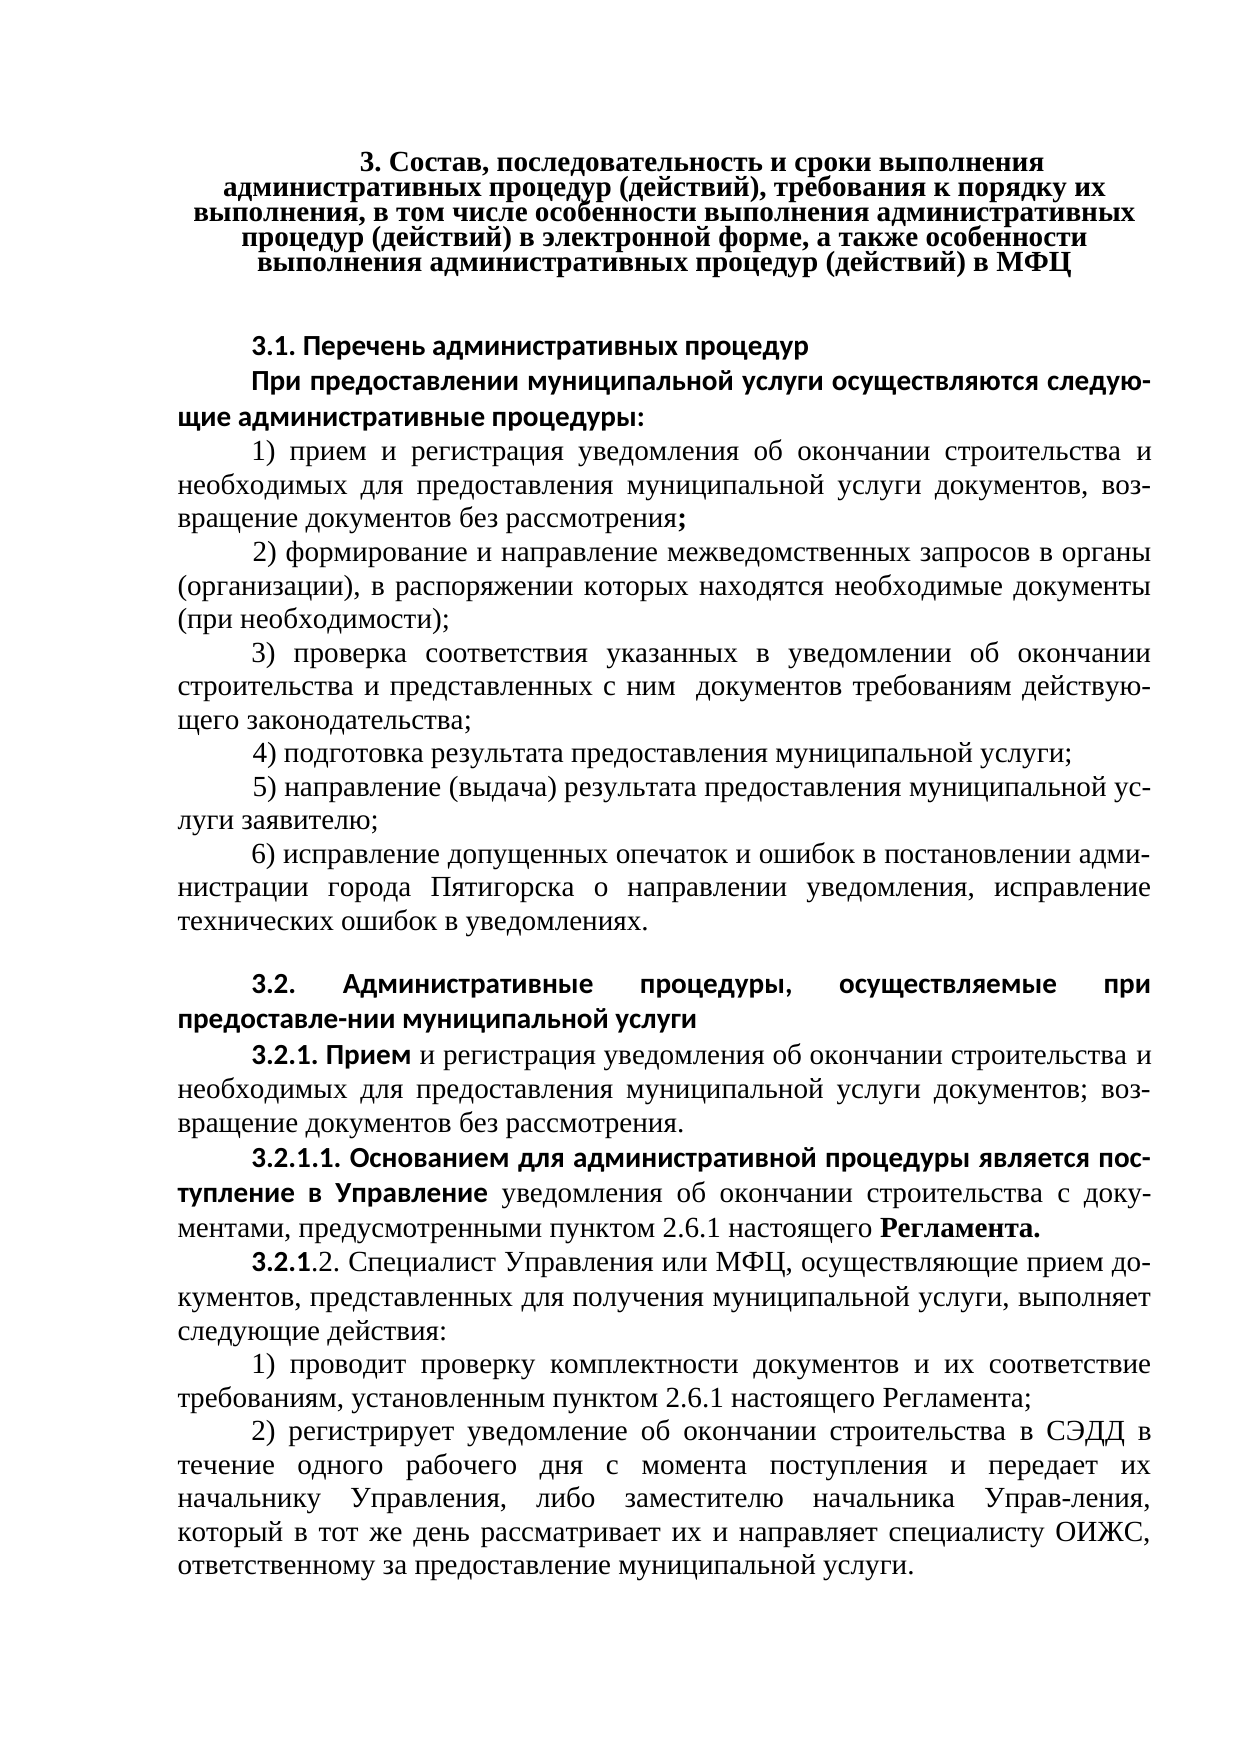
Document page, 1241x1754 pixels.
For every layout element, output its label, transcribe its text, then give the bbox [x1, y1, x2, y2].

text 5) направление (выдача) результата предоставления муниципальной ус-луги заявителю; [177, 769, 1152, 836]
text 3.2.1. Прием и регистрация уведомления об окончании строительства и необходимых для предоставления муниципальной услуги документов; воз-вращение документов без рассмотрения. [177, 1036, 1152, 1139]
text 3.2. Административные процедуры, осуществляемые при предоставле-нии муниципальной услуги [177, 965, 1152, 1036]
text При предоставлении муниципальной услуги осуществляются следую-щие административные процедуры: [177, 362, 1152, 433]
text 1) проводит проверку комплектности документов и их соответствие требованиям, установленным пунктом 2.6.1 настоящего Регламента; [177, 1346, 1152, 1413]
text 3.2.1.2. Специалист Управления или МФЦ, осуществляющие прием до-кументов, представленных для получения муниципальной услуги, выполняет следующие действия: [177, 1243, 1152, 1346]
text 4) подготовка результата предоставления муниципальной услуги; [177, 735, 1152, 769]
text 2) регистрирует уведомление об окончании строительства в СЭДД в течение одного рабочего дня с момента поступления и передает их начальнику Управления, либо заместителю начальника Управ-ления, который в тот же день рассматривает их и направляет специалисту ОИЖС, ответственному за предоставление муниципальной услуги. [177, 1413, 1152, 1581]
text 2) формирование и направление межведомственных запросов в органы (организации), в распоряжении которых находятся необходимые документы (при необходимости); [177, 534, 1152, 635]
text 3.2.1.1. Основанием для административной процедуры является пос-тупление в Управление уведомления об окончании строительства с доку-ментами, предусмотренными пунктом 2.6.1 настоящего Регламента. [177, 1139, 1152, 1243]
text 3. Состав, последовательность и сроки выполнения административных процедур (действий), требования к порядку их выполнения, в том числе особенности выполнения административных процедур (действий) в электронной форме, а также особенности выполнения административных процедур (действий) в МФЦ [177, 152, 1152, 277]
text 1) прием и регистрация уведомления об окончании строительства и необходимых для предоставления муниципальной услуги документов, воз-вращение документов без рассмотрения; [177, 433, 1152, 534]
text 3.1. Перечень административных процедур [177, 327, 1152, 362]
text 3) проверка соответствия указанных в уведомлении об окончании строительства и представленных с ним документов требованиям действую-щего законодательства; [177, 635, 1152, 735]
text 6) исправление допущенных опечаток и ошибок в постановлении адми-нистрации города Пятигорска о направлении уведомления, исправление технических ошибок в уведомлениях. [177, 836, 1152, 937]
